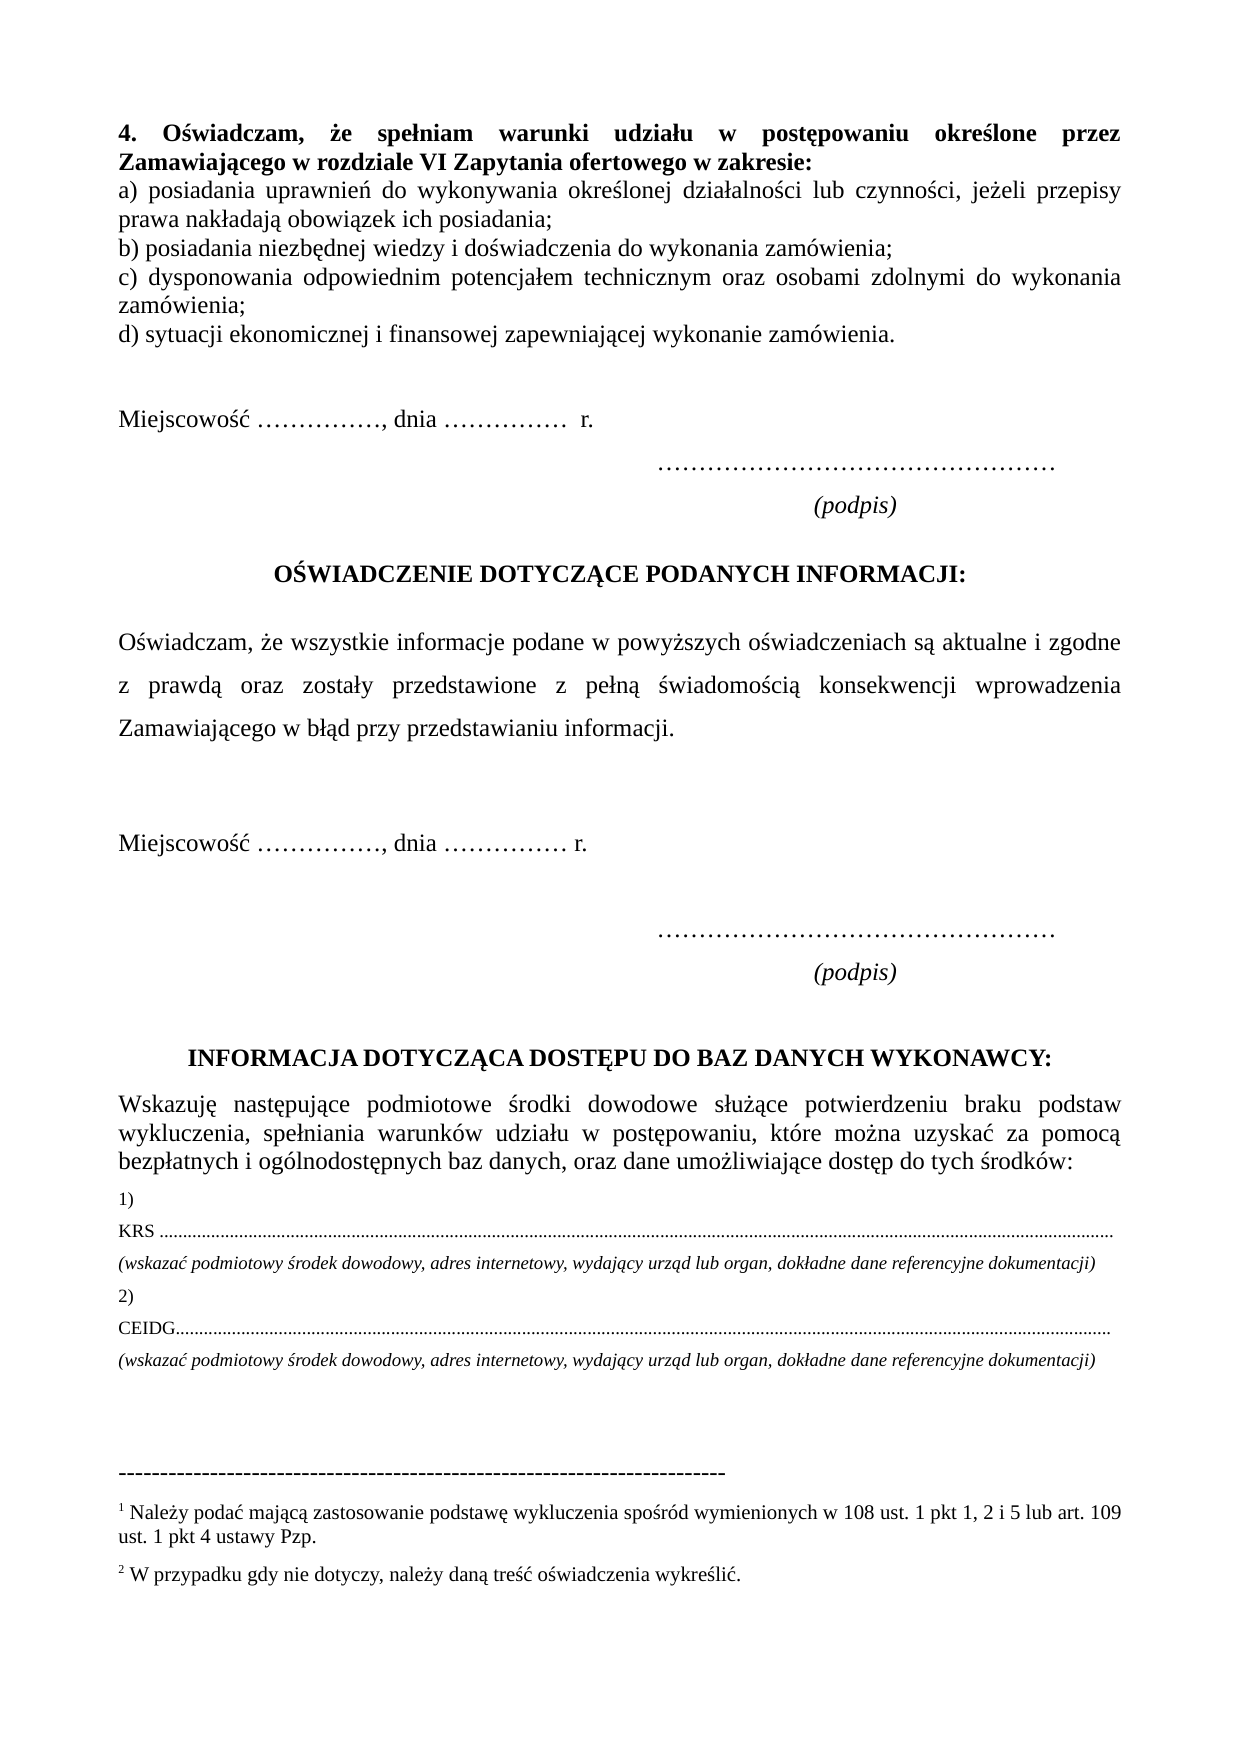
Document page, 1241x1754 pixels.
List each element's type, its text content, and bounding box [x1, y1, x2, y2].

text (wskazać podmiotowy środek dowodowy, adres internetowy, wydający urząd lub organ, dokładne dane referencyjne dokumentacji) [118, 1252, 1122, 1274]
text Oświadczam, że wszystkie informacje podane w powyższych oświadczeniach są aktualne i zgodne z prawdą oraz zostały przedstawione z pełną świadomością konsekwencji wprowadzenia Zamawiającego w błąd przy przedstawianiu informacji. [118, 627, 1122, 742]
text 4. Oświadczam, że spełniam warunki udziału w postępowaniu określone przez Zamawiającego w rozdziale VI Zapytania ofertowego w zakresie: [118, 118, 1122, 176]
text (wskazać podmiotowy środek dowodowy, adres internetowy, wydający urząd lub organ, dokładne dane referencyjne dokumentacji) [118, 1349, 1122, 1371]
text ………………………………………… [591, 914, 1122, 943]
text (podpis) [591, 491, 1122, 519]
text OŚWIADCZENIE DOTYCZĄCE PODANYCH INFORMACJI: [118, 559, 1122, 587]
text ………………………………………… [591, 447, 1122, 476]
text a) posiadania uprawnień do wykonywania określonej działalności lub czynności, jeżeli przepisy prawa nakładają obowiązek ich posiadania; [118, 176, 1122, 233]
text b) posiadania niezbędnej wiedzy i doświadczenia do wykonania zamówienia; [118, 233, 1122, 262]
text Wskazuję następujące podmiotowe środki dowodowe służące potwierdzeniu braku podstaw wykluczenia, spełniania warunków udziału w postępowaniu, które można uzyskać za pomocą bezpłatnych i ogólnodostępnych baz danych, oraz dane umożliwiające dostęp do tych środków: [118, 1089, 1122, 1175]
text 2) CEIDG........................................................................................................................................................................................................ [118, 1284, 1122, 1338]
text ------------------------------------------------------------------------- [118, 1457, 1122, 1486]
text d) sytuacji ekonomicznej i finansowej zapewniającej wykonanie zamówienia. [118, 319, 1122, 348]
text 1) KRS ............................................................................................................................................................................................................ [118, 1188, 1122, 1241]
text c) dysponowania odpowiednim potencjałem technicznym oraz osobami zdolnymi do wykonania zamówienia; [118, 262, 1122, 319]
text Miejscowość ……………, dnia …………… r. [118, 828, 1122, 856]
text (podpis) [591, 957, 1122, 986]
text 2 W przypadku gdy nie dotyczy, należy daną treść oświadczenia wykreślić. [118, 1562, 1122, 1586]
text INFORMACJA DOTYCZĄCA DOSTĘPU DO BAZ DANYCH WYKONAWCY: [118, 1043, 1122, 1072]
text Miejscowość ……………, dnia …………… r. [118, 404, 1122, 433]
text 1 Należy podać mającą zastosowanie podstawę wykluczenia spośród wymienionych w 108 ust. 1 pkt 1, 2 i 5 lub art. 109 ust. 1 pkt 4 ustawy Pzp. [118, 1500, 1122, 1548]
